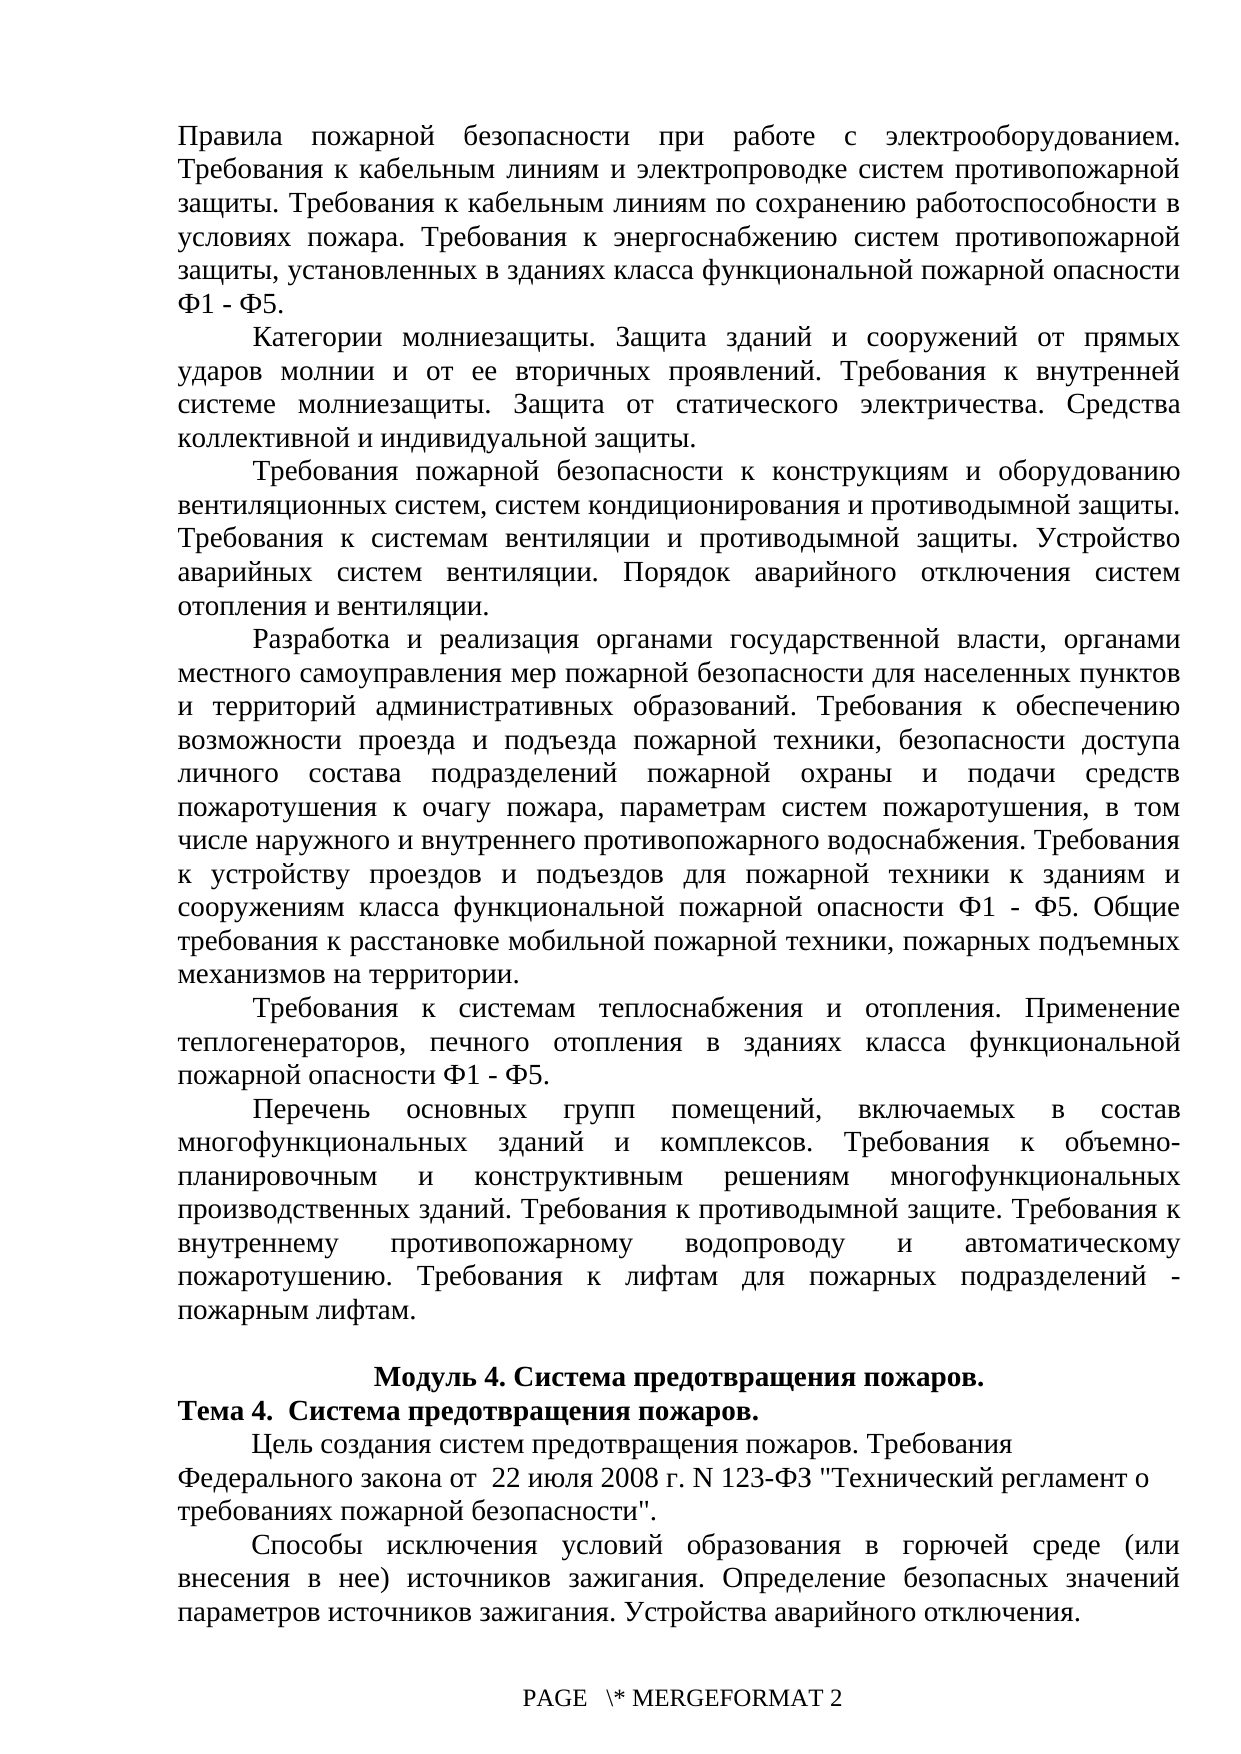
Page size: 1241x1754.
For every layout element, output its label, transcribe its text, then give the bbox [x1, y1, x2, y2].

text Требования к системам теплоснабжения и отопления. Применение теплогенераторов, печного отопления в зданиях класса функциональной пожарной опасности Ф1 - Ф5. [177, 990, 1181, 1091]
text Цель создания систем предотвращения пожаров. Требования Федерального закона от 22 июля 2008 г. N 123-ФЗ "Технический регламент о требованиях пожарной безопасности". [177, 1426, 1181, 1527]
text Перечень основных групп помещений, включаемых в состав многофункциональных зданий и комплексов. Требования к объемно-планировочным и конструктивным решениям многофункциональных производственных зданий. Требования к противодымной защите. Требования к внутреннему противопожарному водопроводу и автоматическому пожаротушению. Требования к лифтам для пожарных подразделений - пожарным лифтам. [177, 1091, 1181, 1326]
text Разработка и реализация органами государственной власти, органами местного самоуправления мер пожарной безопасности для населенных пунктов и территорий административных образований. Требования к обеспечению возможности проезда и подъезда пожарной техники, безопасности доступа личного состава подразделений пожарной охраны и подачи средств пожаротушения к очагу пожара, параметрам систем пожаротушения, в том числе наружного и внутреннего противопожарного водоснабжения. Требования к устройству проездов и подъездов для пожарной техники к зданиям и сооружениям класса функциональной пожарной опасности Ф1 - Ф5. Общие требования к расстановке мобильной пожарной техники, пожарных подъемных механизмов на территории. [177, 621, 1181, 990]
text Требования пожарной безопасности к конструкциям и оборудованию вентиляционных систем, систем кондиционирования и противодымной защиты. Требования к системам вентиляции и противодымной защиты. Устройство аварийных систем вентиляции. Порядок аварийного отключения систем отопления и вентиляции. [177, 453, 1181, 621]
text Тема 4. Система предотвращения пожаров. [177, 1393, 1181, 1426]
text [177, 118, 1181, 319]
text Модуль 4. Система предотвращения пожаров. [177, 1359, 1181, 1393]
text Категории молниезащиты. Защита зданий и сооружений от прямых ударов молнии и от ее вторичных проявлений. Требования к внутренней системе молниезащиты. Защита от статического электричества. Средства коллективной и индивидуальной защиты. [177, 319, 1181, 453]
text Способы исключения условий образования в горючей среде (или внесения в нее) источников зажигания. Определение безопасных значений параметров источников зажигания. Устройства аварийного отключения. [177, 1527, 1181, 1627]
